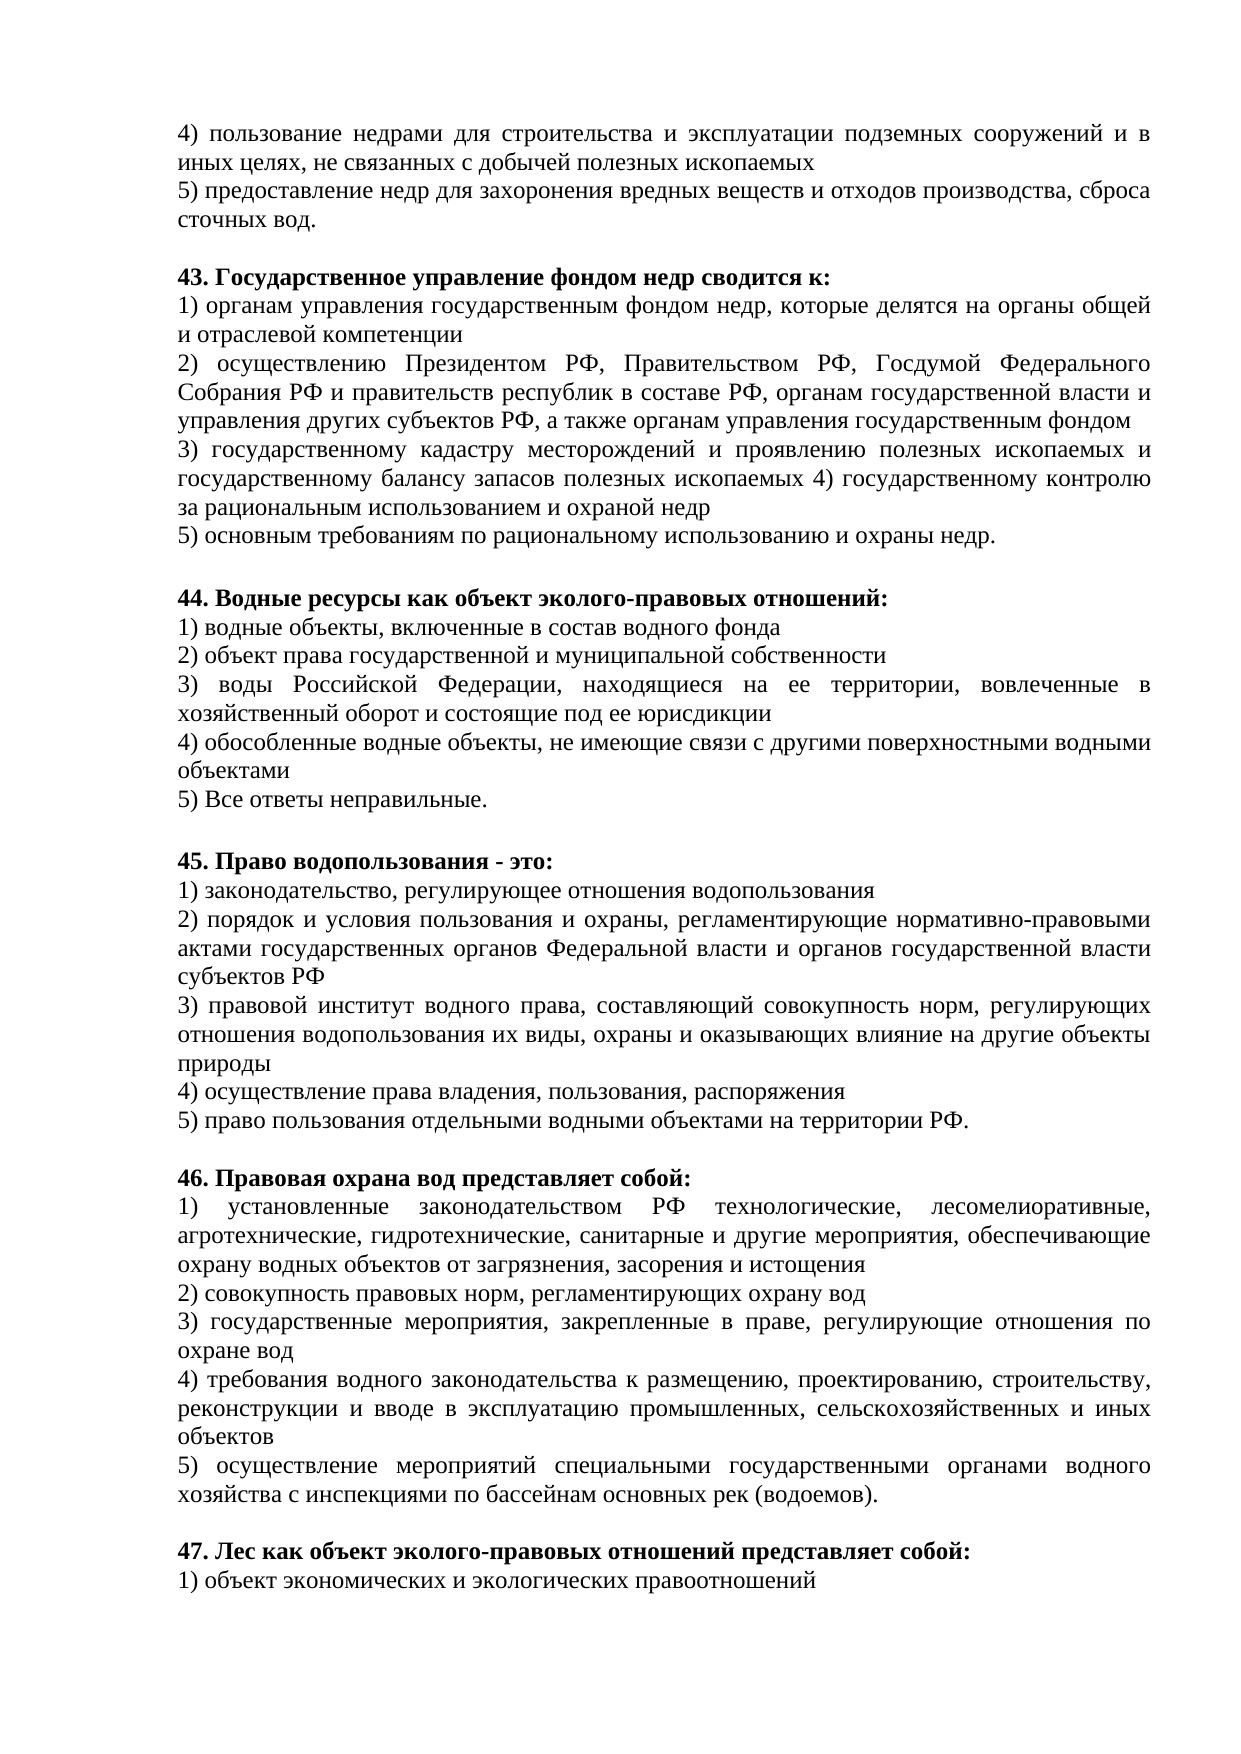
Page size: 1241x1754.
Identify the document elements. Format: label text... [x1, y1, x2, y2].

text 1) законодательство, регулирующее отношения водопользования [177, 875, 1152, 904]
text 1) органам управления государственным фондом недр, которые делятся на органы общей и отраслевой компетенции [177, 291, 1152, 348]
text 46. Правовая охрана вод представляет собой: [177, 1163, 1152, 1191]
text 3) государственному кадастру месторождений и проявлению полезных ископаемых и государственному балансу запасов полезных ископаемых 4) государственному контролю за рациональным использованием и охраной недр [177, 434, 1152, 521]
text 47. Лес как объект эколого-правовых отношений представляет собой: [177, 1536, 1152, 1565]
text 5) основным требованиям по рациональному использованию и охраны недр. [177, 521, 1152, 549]
text 5) осуществление мероприятий специальными государственными органами водного хозяйства с инспекциями по бассейнам основных рек (водоемов). [177, 1450, 1152, 1508]
text 3) правовой институт водного права, составляющий совокупность норм, регулирующих отношения водопользования их виды, охраны и оказывающих влияние на другие объекты природы [177, 990, 1152, 1076]
text 5) Все ответы неправильные. [177, 784, 1152, 813]
text 1) объект экономических и экологических правоотношений [177, 1565, 1152, 1594]
text 44. Водные ресурсы как объект эколого-правовых отношений: [177, 583, 1152, 612]
text 3) воды Российской Федерации, находящиеся на ее территории, вовлеченные в хозяйственный оборот и состоящие под ее юрисдикции [177, 669, 1152, 727]
text 43. Государственное управление фондом недр сводится к: [177, 262, 1152, 291]
text 4) пользование недрами для строительства и эксплуатации подземных сооружений и в иных целях, не связанных с добычей полезных ископаемых [177, 118, 1152, 176]
text 3) государственные мероприятия, закрепленные в праве, регулирующие отношения по охране вод [177, 1306, 1152, 1364]
text 1) установленные законодательством РФ технологические, лесомелиоративные, агротехнические, гидротехнические, санитарные и другие мероприятия, обеспечивающие охрану водных объектов от загрязнения, засорения и истощения [177, 1191, 1152, 1278]
text 2) порядок и условия пользования и охраны, регламентирующие нормативно-правовыми актами государственных органов Федеральной власти и органов государственной власти субъектов РФ [177, 904, 1152, 990]
text 2) осуществлению Президентом РФ, Правительством РФ, Госдумой Федерального Собрания РФ и правительств республик в составе РФ, органам государственной власти и управления других субъектов РФ, а также органам управления государственным фондом [177, 348, 1152, 434]
text 4) обособленные водные объекты, не имеющие связи с другими поверхностными водными объектами [177, 727, 1152, 784]
text 2) совокупность правовых норм, регламентирующих охрану вод [177, 1278, 1152, 1306]
text 4) требования водного законодательства к размещению, проектированию, строительству, реконструкции и вводе в эксплуатацию промышленных, сельскохозяйственных и иных объектов [177, 1364, 1152, 1450]
text 5) предоставление недр для захоронения вредных веществ и отходов производства, сброса сточных вод. [177, 176, 1152, 233]
text 1) водные объекты, включенные в состав водного фонда [177, 612, 1152, 640]
text 4) осуществление права владения, пользования, распоряжения [177, 1076, 1152, 1105]
text 5) право пользования отдельными водными объектами на территории РФ. [177, 1105, 1152, 1134]
text 2) объект права государственной и муниципальной собственности [177, 640, 1152, 669]
text 45. Право водопользования - это: [177, 846, 1152, 875]
